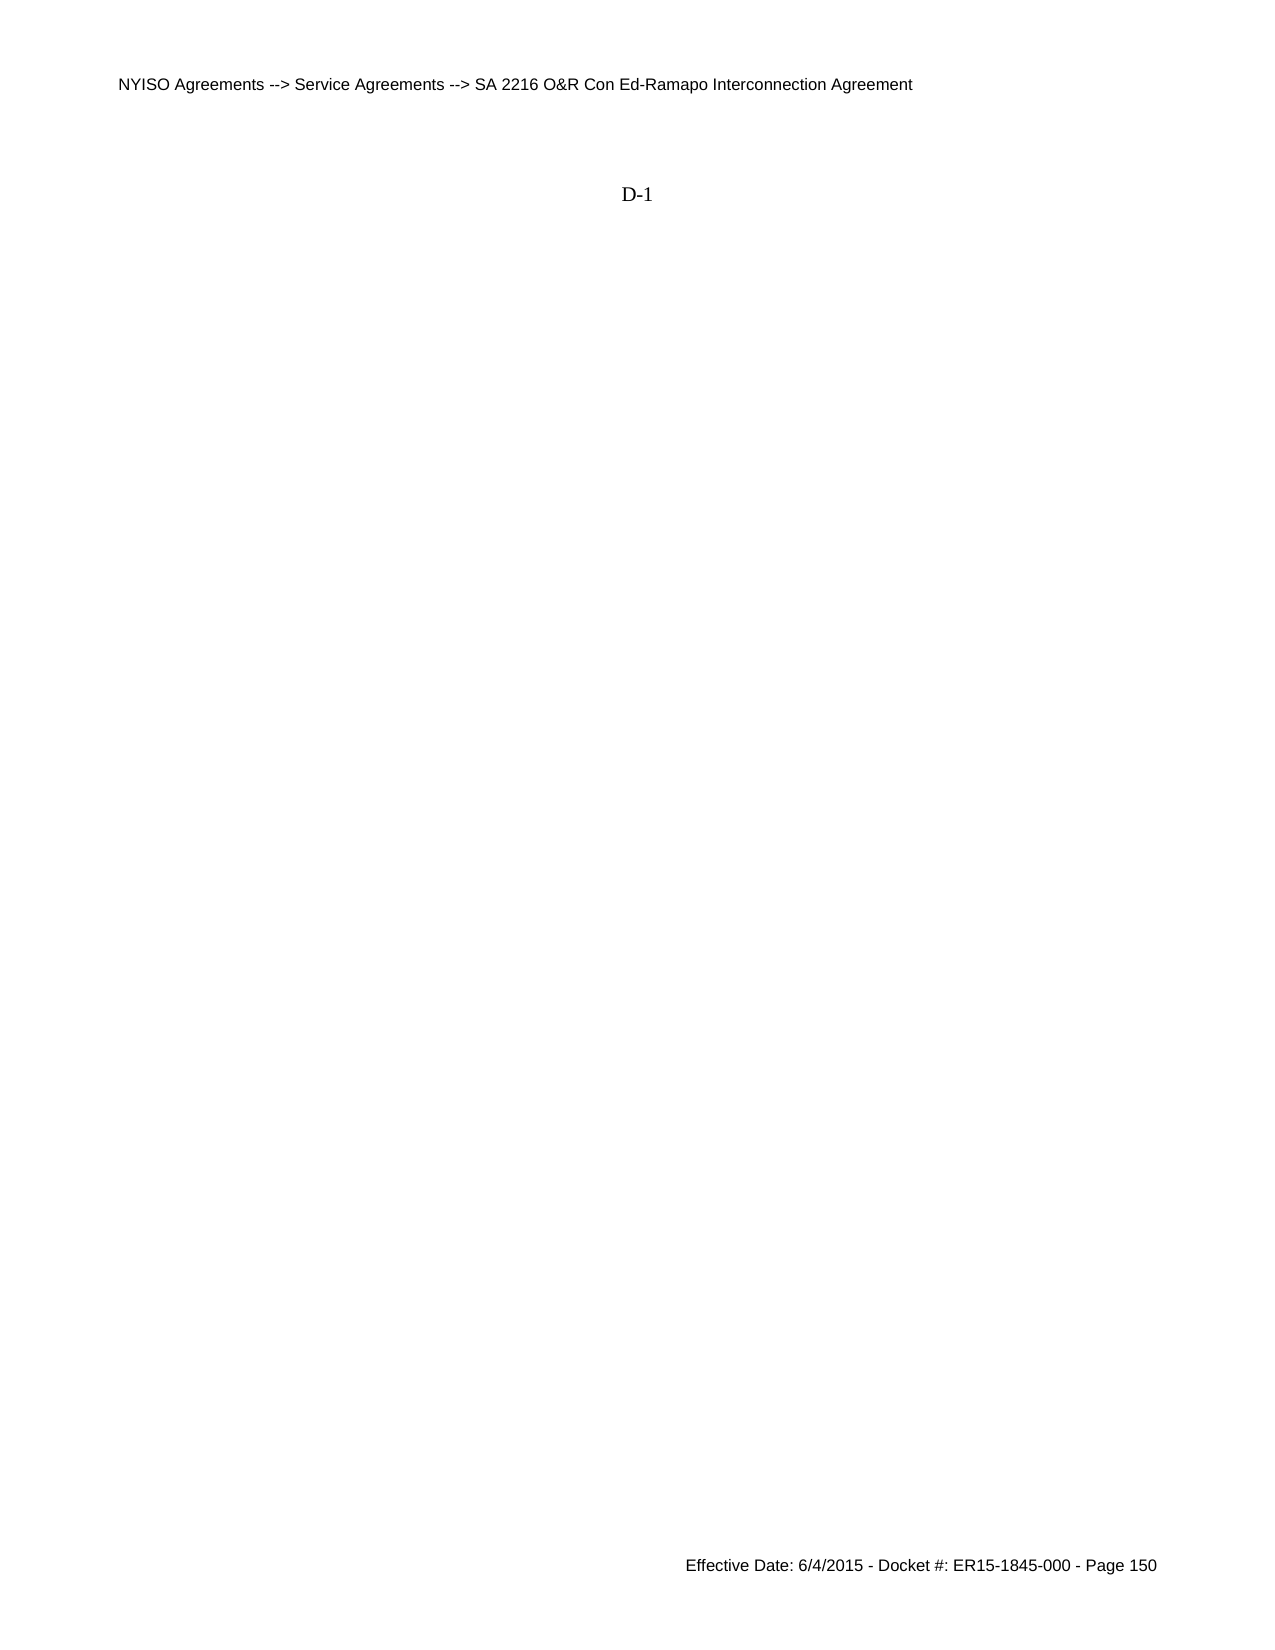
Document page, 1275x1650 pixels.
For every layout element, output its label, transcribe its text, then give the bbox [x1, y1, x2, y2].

text D-1 [621, 182, 1275, 206]
